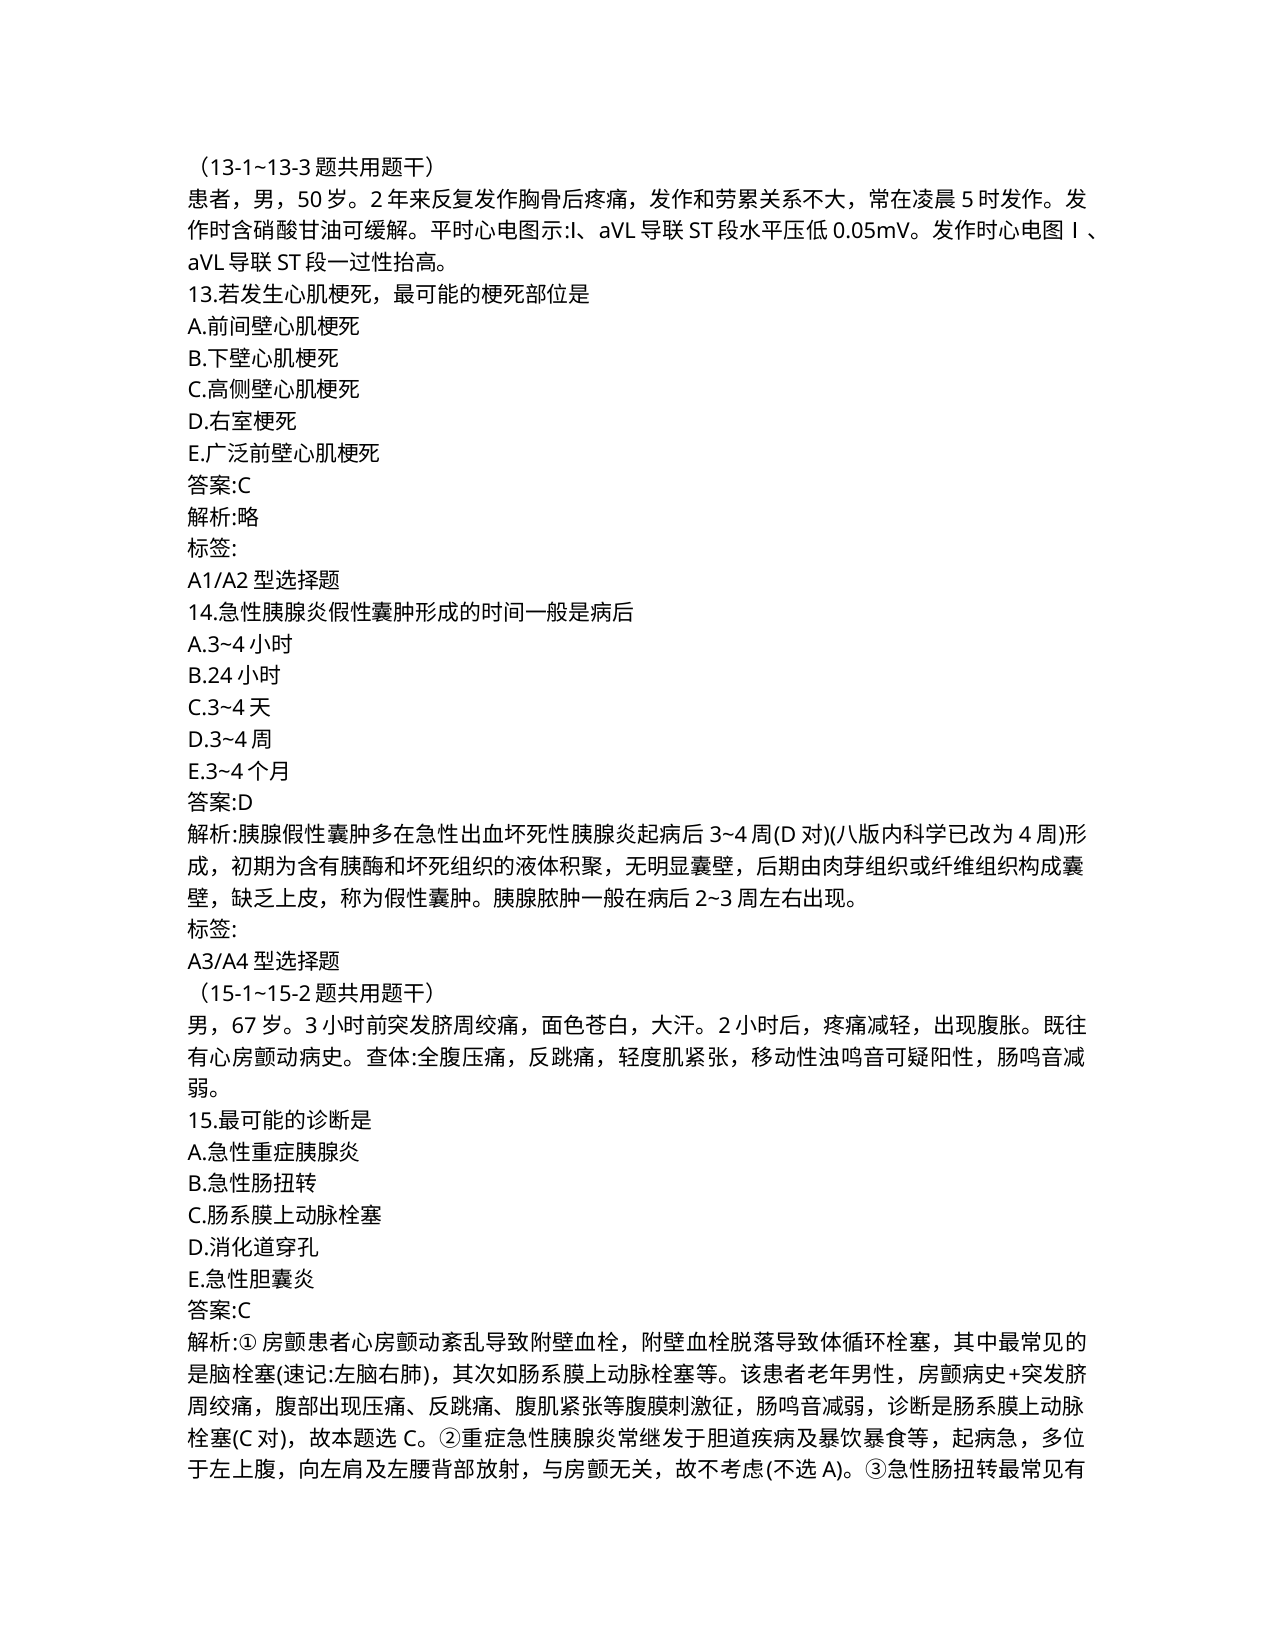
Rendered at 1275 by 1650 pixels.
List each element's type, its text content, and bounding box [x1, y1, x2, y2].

text 解析:略 [187, 499, 1087, 531]
text B.24小时 [187, 658, 1087, 690]
text A1/A2型选择题 [187, 563, 1087, 595]
text 标签: [187, 531, 1087, 563]
text （13-1~13-3题共用题干） [187, 150, 1087, 182]
text E.广泛前壁心肌梗死 [187, 436, 1087, 468]
text 答案:C [187, 1293, 1087, 1325]
text 14.急性胰腺炎假性囊肿形成的时间一般是病后 [187, 595, 1087, 627]
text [187, 1325, 1087, 1484]
text C.3~4天 [187, 690, 1087, 722]
text D.3~4周 [187, 722, 1087, 754]
text A3/A4型选择题 [187, 944, 1087, 976]
text 15.最可能的诊断是 [187, 1103, 1087, 1135]
text A.急性重症胰腺炎 [187, 1135, 1087, 1166]
text A.3~4小时 [187, 627, 1087, 658]
text B.下壁心肌梗死 [187, 341, 1087, 372]
text D.右室梗死 [187, 404, 1087, 436]
text D.消化道穿孔 [187, 1230, 1087, 1262]
text 答案:C [187, 468, 1087, 499]
text 答案:D [187, 785, 1087, 817]
text E.急性胆囊炎 [187, 1262, 1087, 1293]
text （15-1~15-2题共用题干） [187, 976, 1087, 1008]
text C.肠系膜上动脉栓塞 [187, 1198, 1087, 1230]
text 患者，男，50岁。2年来反复发作胸骨后疼痛，发作和劳累关系不大，常在凌晨5时发作。发作时含硝酸甘油可缓解。平时心电图示:Ⅰ、aVL导联ST段水平压低0.05mV。发作时心电图Ⅰ、aVL导联ST段一过性抬高。 [187, 182, 1087, 277]
text 13.若发生心肌梗死，最可能的梗死部位是 [187, 277, 1087, 309]
text A.前间壁心肌梗死 [187, 309, 1087, 341]
text B.急性肠扭转 [187, 1166, 1087, 1198]
text E.3~4个月 [187, 754, 1087, 785]
text 标签: [187, 912, 1087, 944]
text 解析:胰腺假性囊肿多在急性出血坏死性胰腺炎起病后3~4周(D对)(八版内科学已改为4周)形成，初期为含有胰酶和坏死组织的液体积聚，无明显囊壁，后期由肉芽组织或纤维组织构成囊壁，缺乏上皮，称为假性囊肿。胰腺脓肿一般在病后2~3周左右出现。 [187, 817, 1087, 912]
text 男，67岁。3小时前突发脐周绞痛，面色苍白，大汗。2小时后，疼痛减轻，出现腹胀。既往有心房颤动病史。查体:全腹压痛，反跳痛，轻度肌紧张，移动性浊鸣音可疑阳性，肠鸣音减弱。 [187, 1008, 1087, 1103]
text C.高侧壁心肌梗死 [187, 372, 1087, 404]
